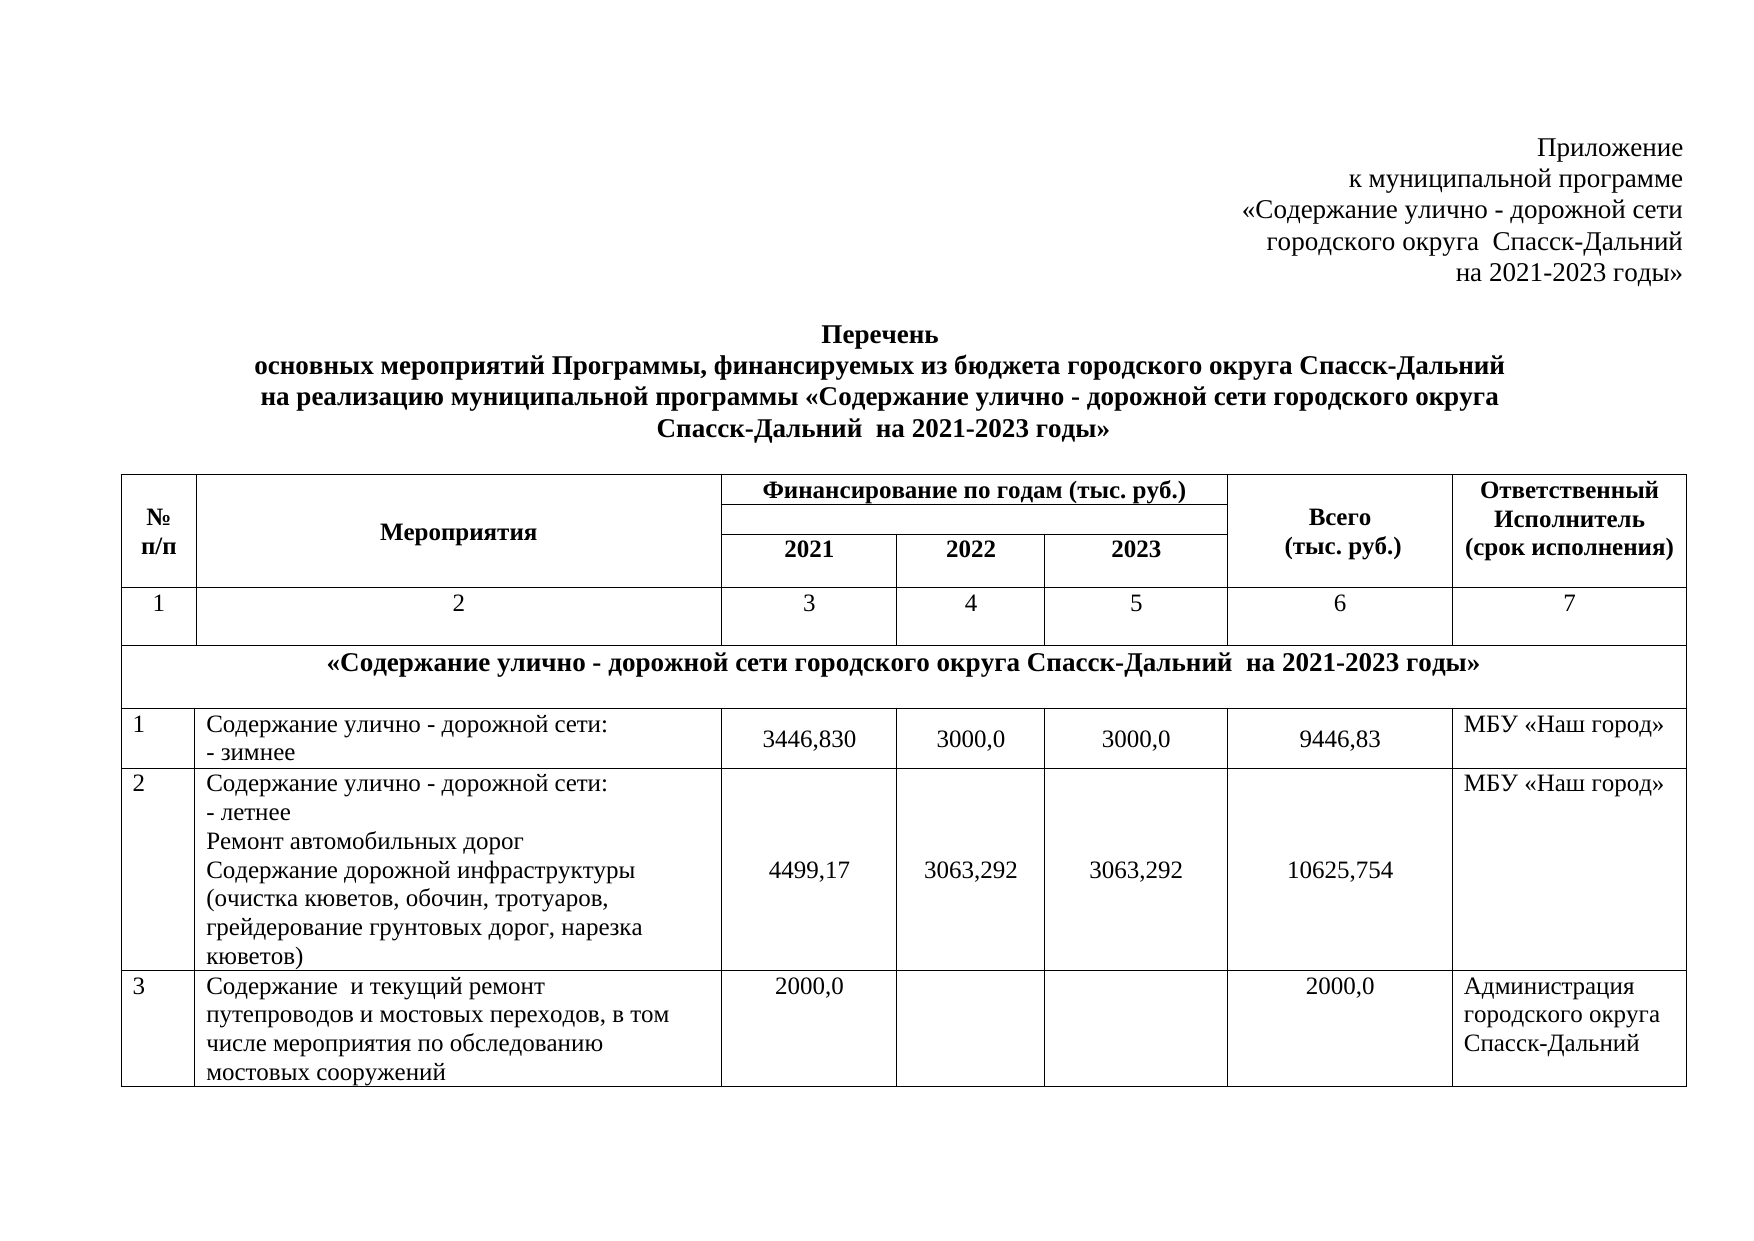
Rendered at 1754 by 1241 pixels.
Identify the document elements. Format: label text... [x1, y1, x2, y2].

table_cell 2 [122, 769, 194, 970]
table_cell [1045, 971, 1227, 1086]
table_cell Содержание улично - дорожной сети: - летнее Ремонт автомобильных дорог Содержание дорожной инфраструктуры (очистка кюветов, обочин, тротуаров, грейдерование грунтовых дорог, нарезка кюветов) [195, 769, 721, 970]
table_cell 2021 [722, 535, 896, 587]
table_cell 2022 [897, 535, 1044, 587]
table_cell МБУ «Наш город» [1453, 709, 1686, 767]
text Приложение [1109, 131, 1683, 162]
table_cell 3000,0 [897, 709, 1044, 767]
table_cell Содержание улично - дорожной сети: - зимнее [195, 709, 721, 767]
table_cell 7 [1453, 588, 1686, 645]
table_cell 3 [722, 588, 896, 645]
table_cell МБУ «Наш город» [1453, 769, 1686, 970]
table_cell 3063,292 [1045, 769, 1227, 970]
table_cell «Содержание улично - дорожной сети городского округа Спасск-Дальний на 2021-2023 годы» [122, 646, 1686, 708]
text на реализацию муниципальной программы «Содержание улично - дорожной сети городского округа [77, 381, 1683, 412]
table_cell 3063,292 [897, 769, 1044, 970]
table_header Мероприятия [197, 475, 721, 587]
text основных мероприятий Программы, финансируемых из бюджета городского округа Спасск-Дальний [77, 349, 1683, 381]
table_cell 2000,0 [722, 971, 896, 1086]
table_cell 6 [1228, 588, 1452, 645]
text Спасск-Дальний на 2021-2023 годы» [77, 412, 1683, 443]
table_cell 3000,0 [1045, 709, 1227, 767]
table_cell 3 [122, 971, 194, 1086]
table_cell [195, 971, 721, 1086]
text городского округа Спасск-Дальний [962, 225, 1683, 256]
table_header Всего (тыс. руб.) [1228, 475, 1452, 587]
table_cell 9446,83 [1228, 709, 1452, 767]
table_cell 3446,830 [722, 709, 896, 767]
table_header Финансирование по годам (тыс. руб.) [722, 475, 1227, 504]
table_header Ответственный Исполнитель (срок исполнения) [1453, 475, 1686, 587]
table_cell 4499,17 [722, 769, 896, 970]
table_cell 2 [197, 588, 721, 645]
table_header № п/п [122, 475, 196, 587]
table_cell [1453, 971, 1686, 1086]
table_cell 2000,0 [1228, 971, 1452, 1086]
text к муниципальной программе [962, 162, 1683, 194]
table_cell 5 [1045, 588, 1227, 645]
table_cell [722, 505, 1227, 533]
text на 2021-2023 годы» [962, 256, 1683, 287]
table_cell 10625,754 [1228, 769, 1452, 970]
table_cell [897, 971, 1044, 1086]
table_cell 1 [122, 588, 196, 645]
text Перечень [77, 318, 1683, 349]
table_cell 2023 [1045, 535, 1227, 587]
table_cell 1 [122, 709, 194, 767]
table_cell 4 [897, 588, 1044, 645]
text «Содержание улично - дорожной сети [962, 194, 1683, 225]
